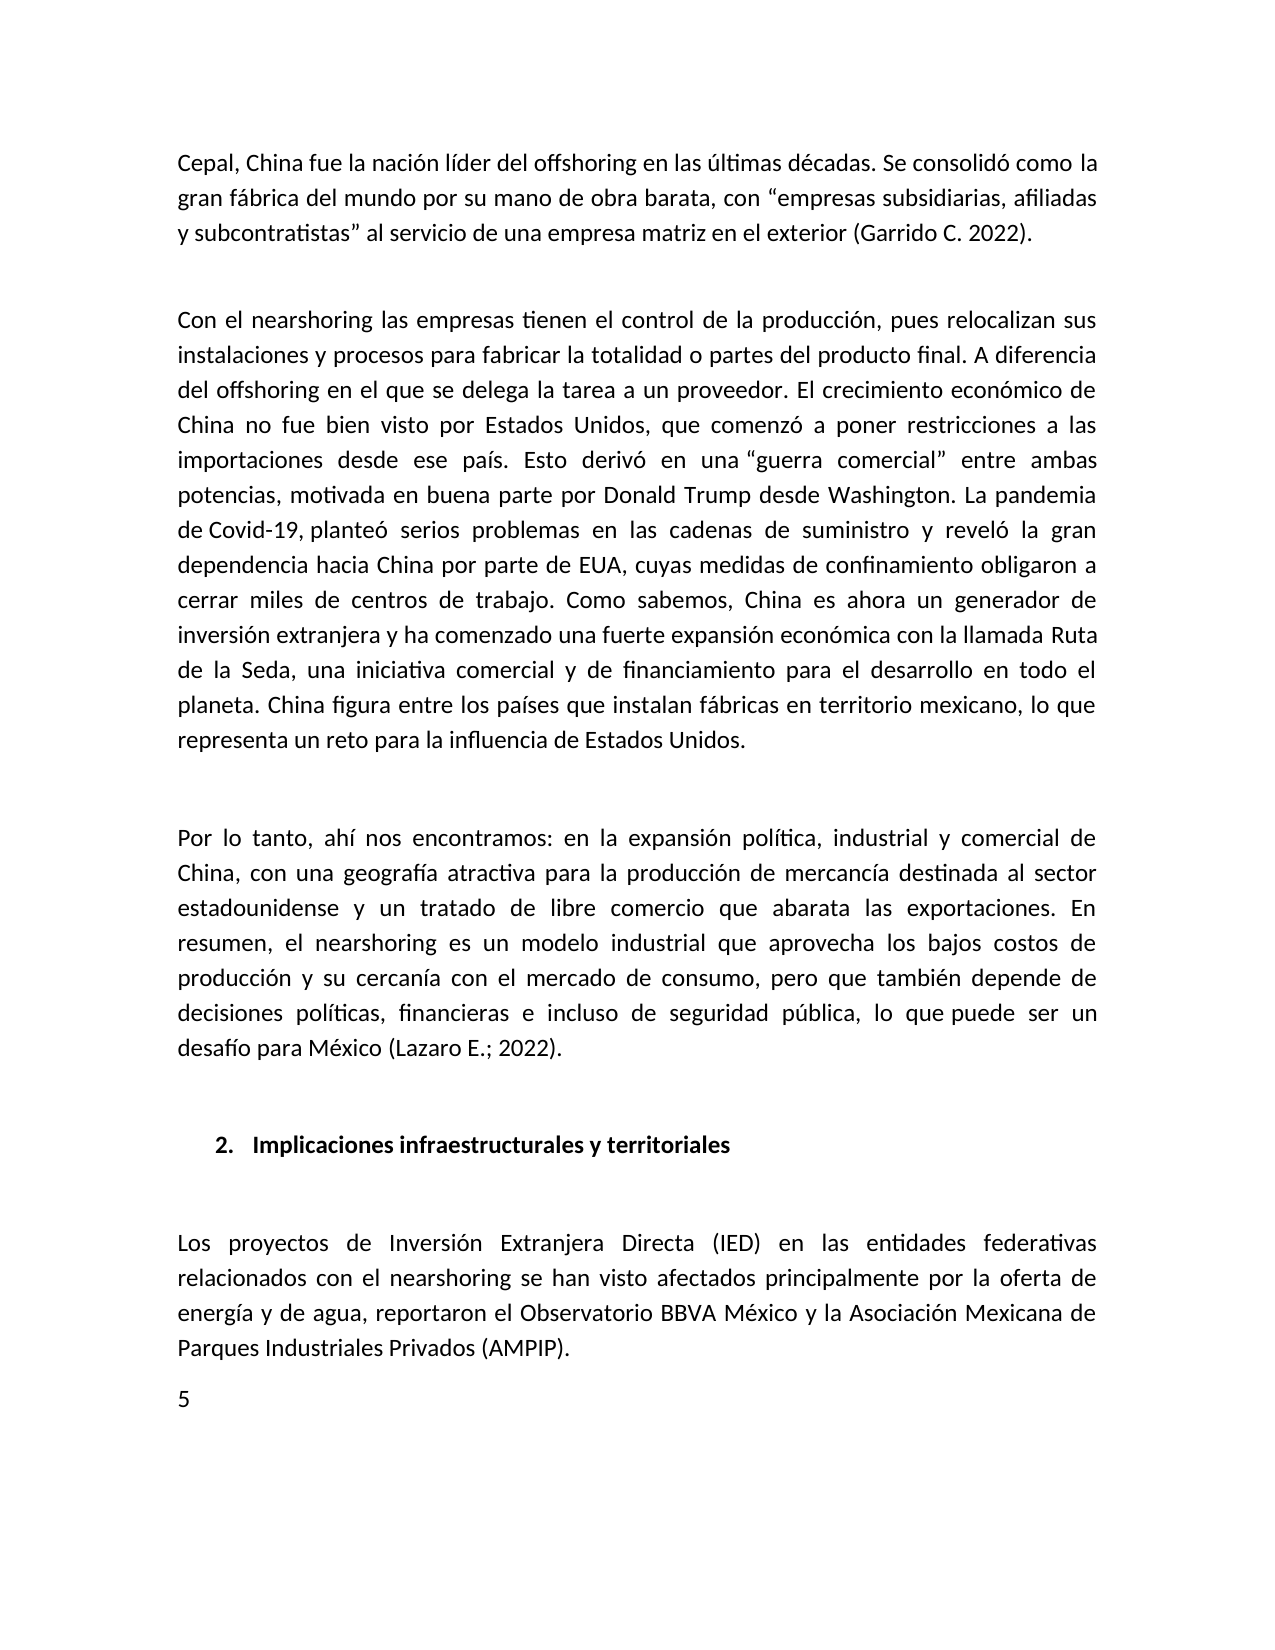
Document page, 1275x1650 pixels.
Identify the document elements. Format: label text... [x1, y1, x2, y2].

list Implicaciones infraestructurales y territoriales [215, 1130, 1098, 1160]
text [177, 148, 1098, 248]
text Por lo tanto, ahí nos encontramos: en la expansión política, industrial y comercial de China, con una geografía atractiva para la producción de mercancía destinada al sector estadounidense y un tratado de libre comercio que abarata las exportaciones. En resumen, el nearshoring es un modelo industrial que aprovecha los bajos costos de producción y su cercanía con el mercado de consumo, pero que también depende de decisiones políticas, financieras e incluso de seguridad pública, lo que puede ser un desafío para México (Lazaro E.; 2022). [177, 822, 1098, 1063]
text Los proyectos de Inversión Extranjera Directa (IED) en las entidades federativas relacionados con el nearshoring se han visto afectados principalmente por la oferta de energía y de agua, reportaron el Observatorio BBVA México y la Asociación Mexicana de Parques Industriales Privados (AMPIP). [177, 1227, 1098, 1363]
text Con el nearshoring las empresas tienen el control de la producción, pues relocalizan sus instalaciones y procesos para fabricar la totalidad o partes del producto final. A diferencia del offshoring en el que se delega la tarea a un proveedor. El crecimiento económico de China no fue bien visto por Estados Unidos, que comenzó a poner restricciones a las importaciones desde ese país. Esto derivó en una “guerra comercial” entre ambas potencias, motivada en buena parte por Donald Trump desde Washington. La pandemia de Covid-19, planteó serios problemas en las cadenas de suministro y reveló la gran dependencia hacia China por parte de EUA, cuyas medidas de confinamiento obligaron a cerrar miles de centros de trabajo. Como sabemos, China es ahora un generador de inversión extranjera y ha comenzado una fuerte expansión económica con la llamada Ruta de la Seda, una iniciativa comercial y de financiamiento para el desarrollo en todo el planeta. China figura entre los países que instalan fábricas en territorio mexicano, lo que representa un reto para la influencia de Estados Unidos. [177, 305, 1098, 755]
